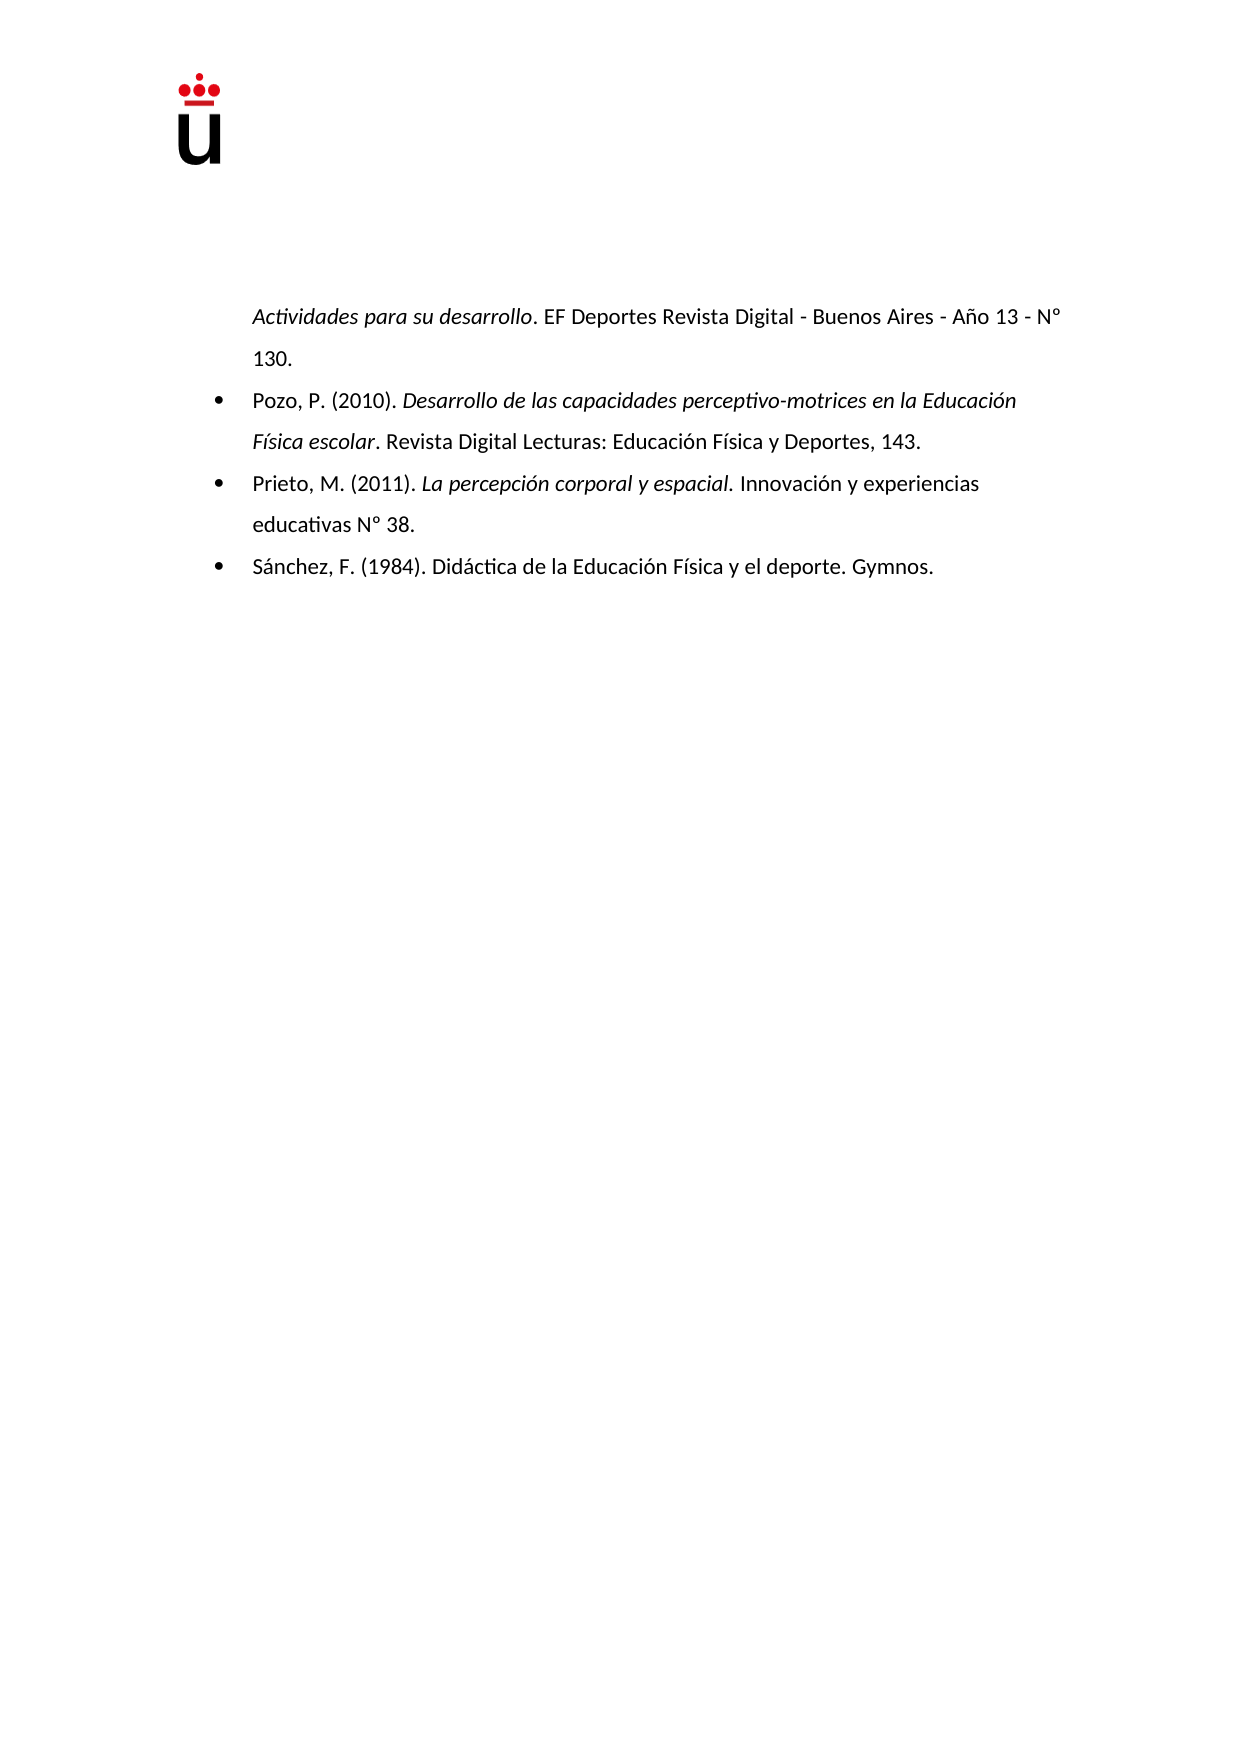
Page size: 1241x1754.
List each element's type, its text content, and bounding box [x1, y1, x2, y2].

list Prieto, M. (2011). La percepción corporal y espacial. Innovación y experiencias educativas Nº 38. [215, 469, 1064, 538]
list Pozo, P. (2010). Desarrollo de las capacidades perceptivo-motrices en la Educación Física escolar. Revista Digital Lecturas: Educación Física y Deportes, 143. [215, 386, 1064, 455]
list Sánchez, F. (1984). Didáctica de la Educación Física y el deporte. Gymnos. [215, 552, 1080, 580]
text Actividades para su desarrollo. EF Deportes Revista Digital - Buenos Aires - Año 13 - Nº 130. [252, 302, 1080, 372]
picture [178, 73, 221, 165]
